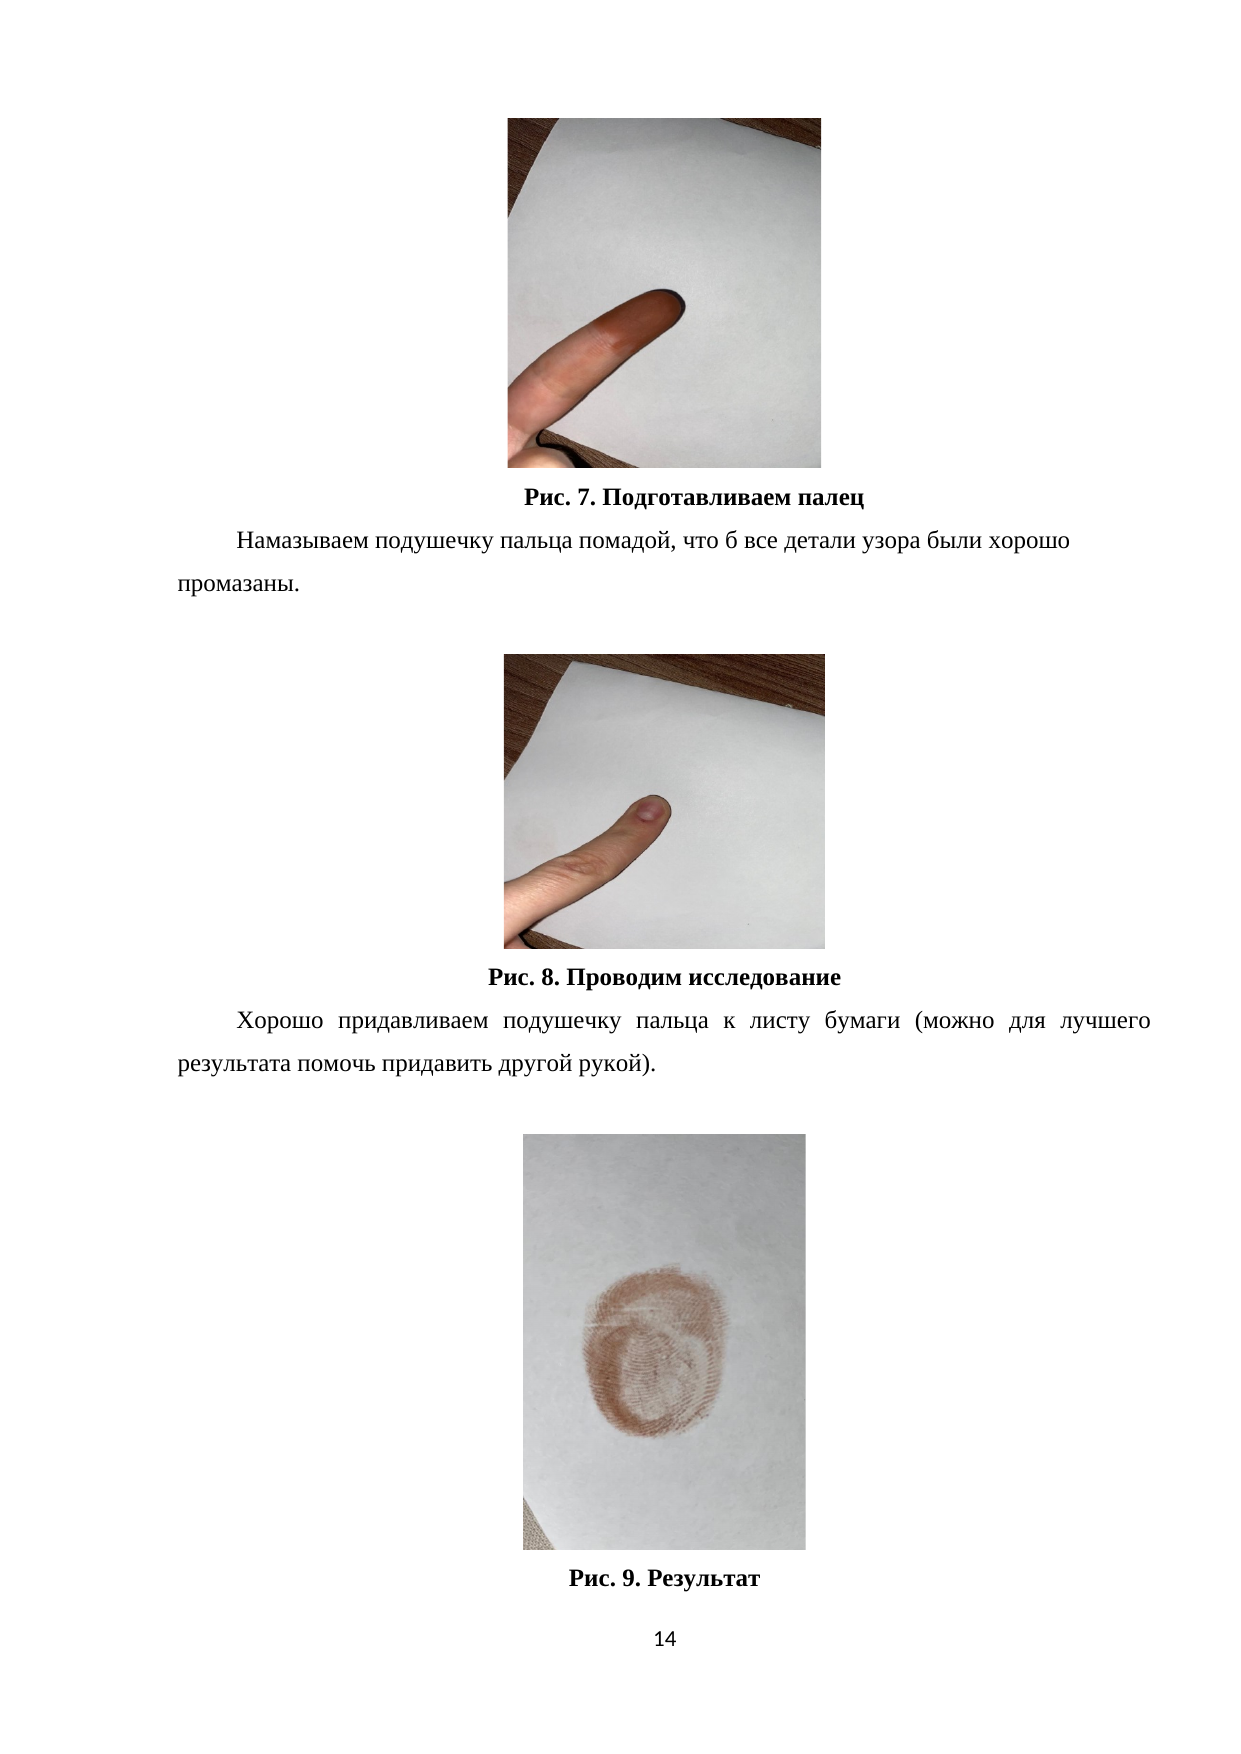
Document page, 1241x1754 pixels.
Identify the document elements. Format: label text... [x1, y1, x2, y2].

picture [503, 654, 825, 949]
list Рис. 9. Результат [177, 1563, 1152, 1592]
picture [523, 1134, 806, 1550]
list Рис. 8. Проводим исследование [177, 962, 1152, 991]
picture [507, 118, 822, 468]
list Рис. 7. Подготавливаем палец [177, 482, 1152, 511]
list Хорошо придавливаем подушечку пальца к листу бумаги (можно для лучшего результата помочь придавить другой рукой). [177, 1005, 1152, 1077]
list Намазываем подушечку пальца помадой, что б все детали узора были хорошо промазаны. [177, 525, 1152, 597]
